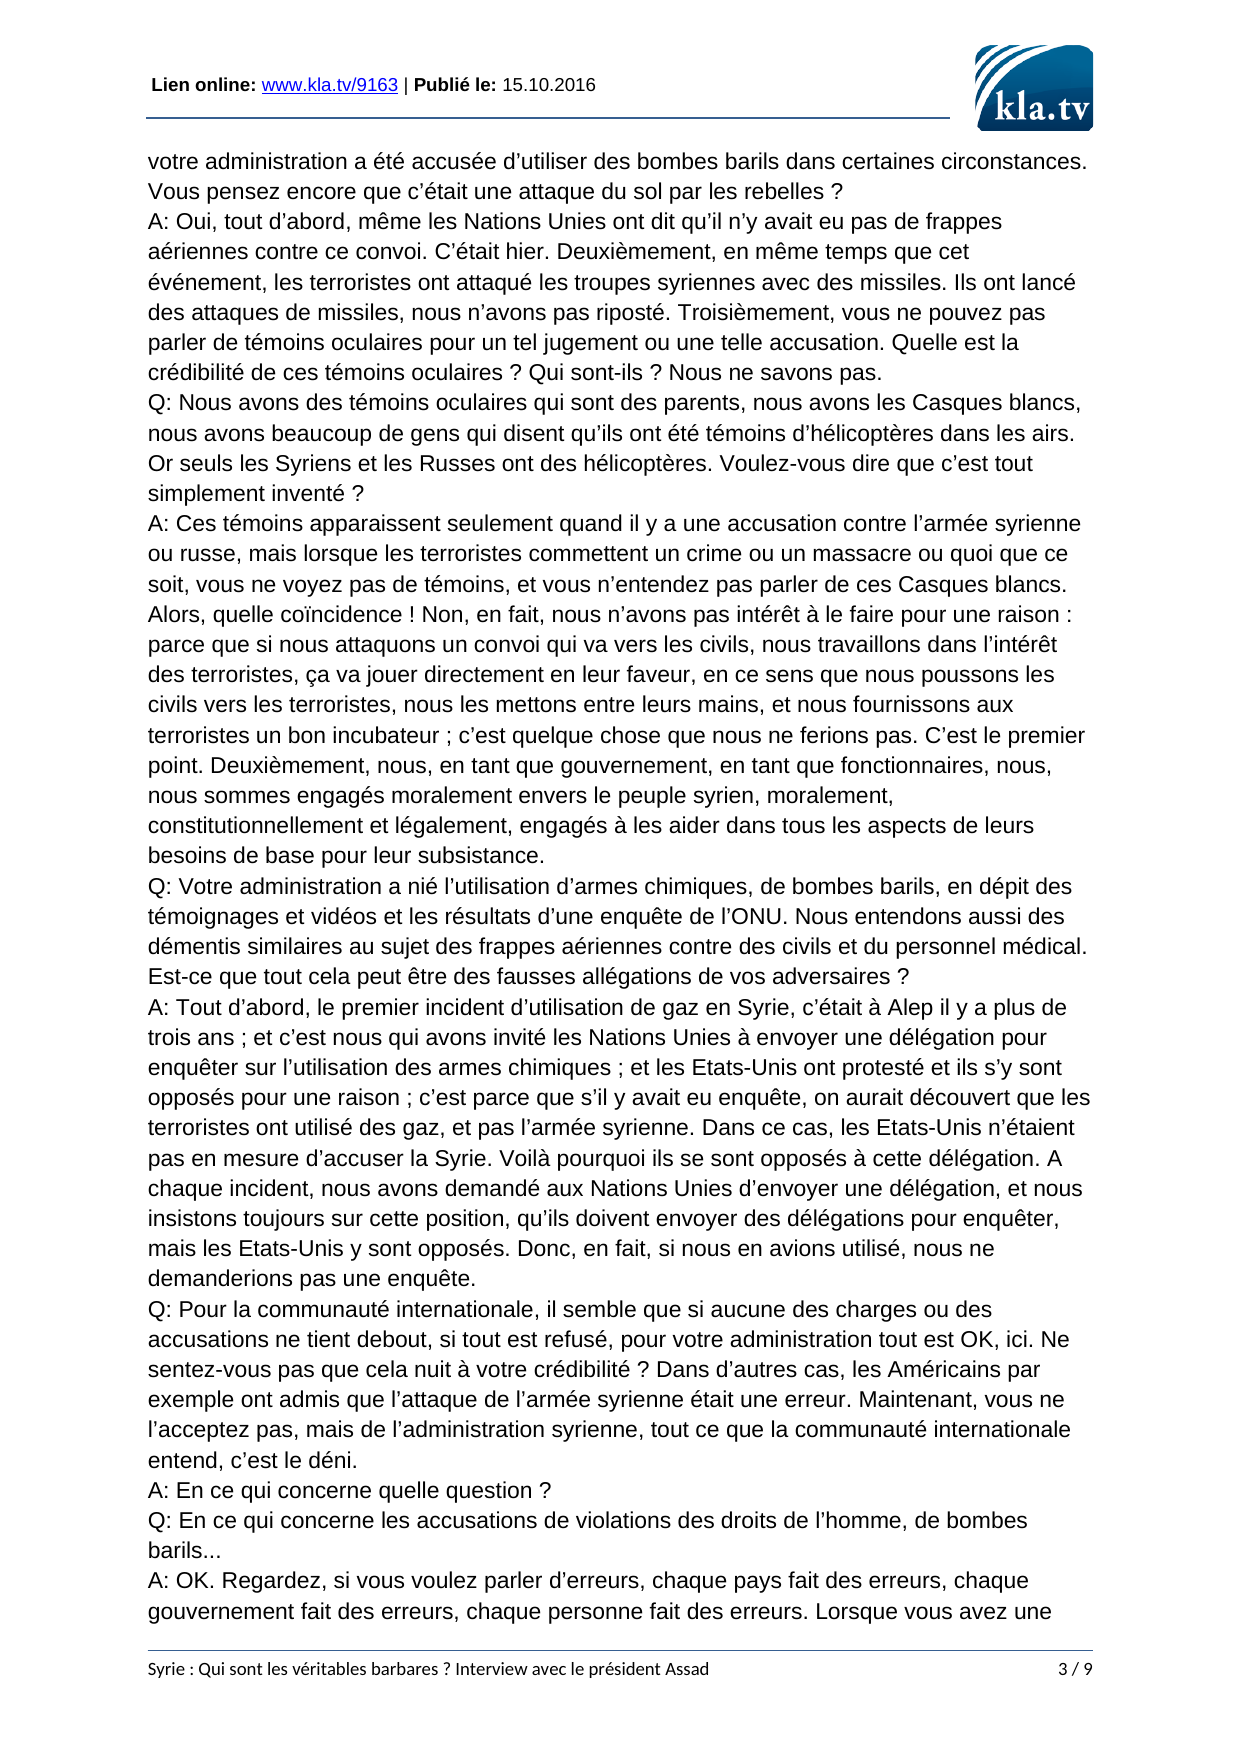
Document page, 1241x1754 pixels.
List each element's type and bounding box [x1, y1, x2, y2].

text [148, 148, 1093, 1624]
